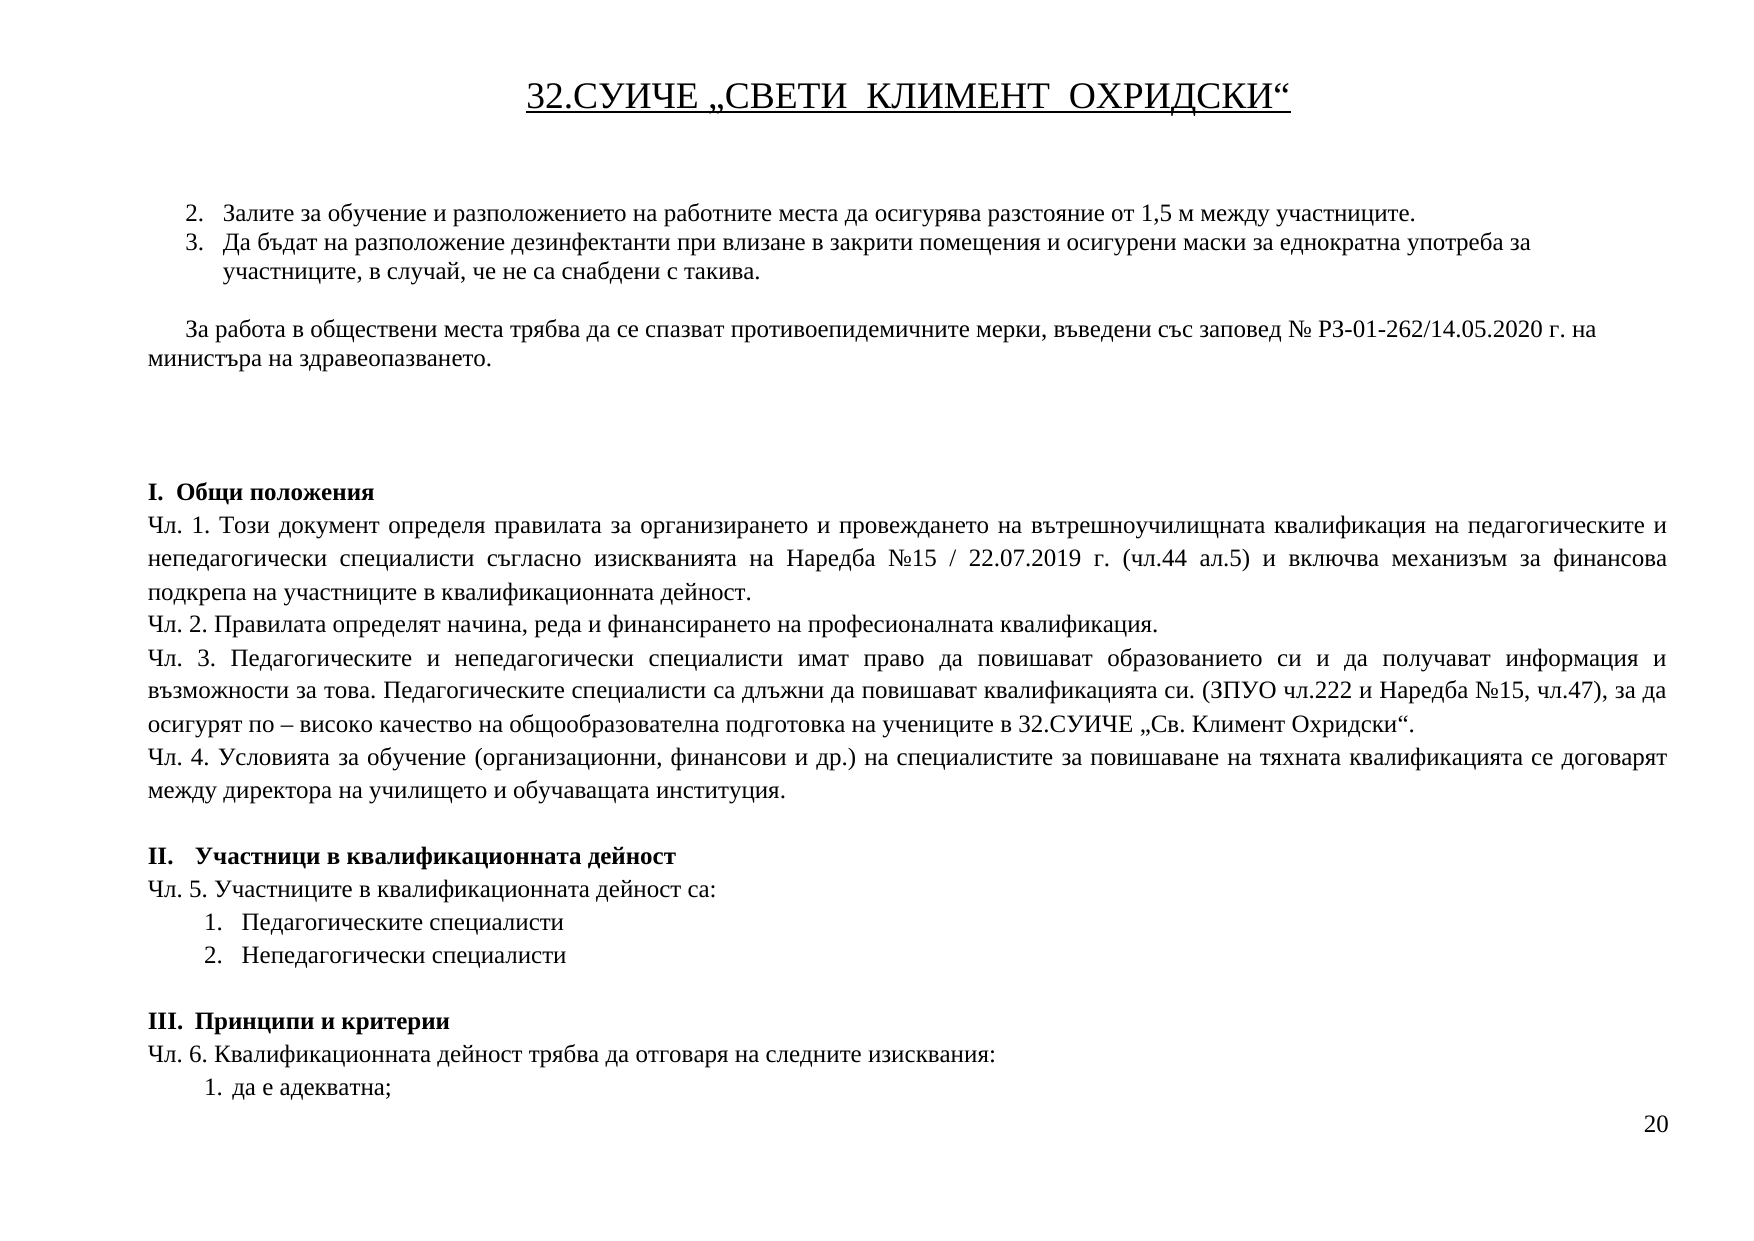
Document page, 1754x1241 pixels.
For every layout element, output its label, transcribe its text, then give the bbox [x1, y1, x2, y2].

text Чл. 6. Квалификационната дейност трябва да отговаря на следните изисквания: [148, 1039, 1668, 1068]
list Залите за обучение и разположението на работните места да осигурява разстояние от 1,5 м между участниците. [185, 198, 1668, 227]
text Чл. 3. Педагогическите и непедагогически специалисти имат право да повишават образованието си и да получават информация и възможности за това. Педагогическите специалисти са длъжни да повишават квалификацията си. (ЗПУО чл.222 и Наредба №15, чл.47), за да осигурят по – високо качество на общообразователна подготовка на учениците в 32.СУИЧЕ „Св. Климент Охридски“. [148, 643, 1668, 737]
text Чл. 1. Този документ определя правилата за организирането и провеждането на вътрешноучилищната квалификация на педагогическите и непедагогически специалисти съгласно изискванията на Наредба №15 / 22.07.2019 г. (чл.44 ал.5) и включва механизъм за финансова подкрепа на участниците в квалификационната дейност. [148, 511, 1668, 605]
text Чл. 4. Условията за обучение (организационни, финансови и др.) на специалистите за повишаване на тяхната квалификацията се договарят между директора на училището и обучаващата институция. [148, 742, 1668, 803]
text 1. Педагогическите специалисти [148, 907, 1668, 936]
text За работа в обществени места трябва да се спазват противоепидемичните мерки, въведени със заповед № РЗ-01-262/14.05.2020 г. на министъра на здравеопазването. [148, 314, 1668, 371]
text Чл. 5. Участниците в квалификационната дейност са: [148, 874, 1668, 902]
text III. Принципи и критерии [148, 1006, 1668, 1034]
text I. Общи положения [148, 477, 1668, 506]
text 1. да е адекватна; [148, 1072, 1668, 1101]
text 2. Непедагогически специалисти [148, 940, 1668, 968]
text II. Участници в квалификационната дейност [148, 841, 1668, 869]
list Да бъдат на разположение дезинфектанти при влизане в закрити помещения и осигурени маски за еднократна употреба за участниците, в случай, че не са снабдени с такива. [185, 227, 1668, 285]
text Чл. 2. Правилата определят начина, реда и финансирането на професионалната квалификация. [148, 609, 1668, 638]
